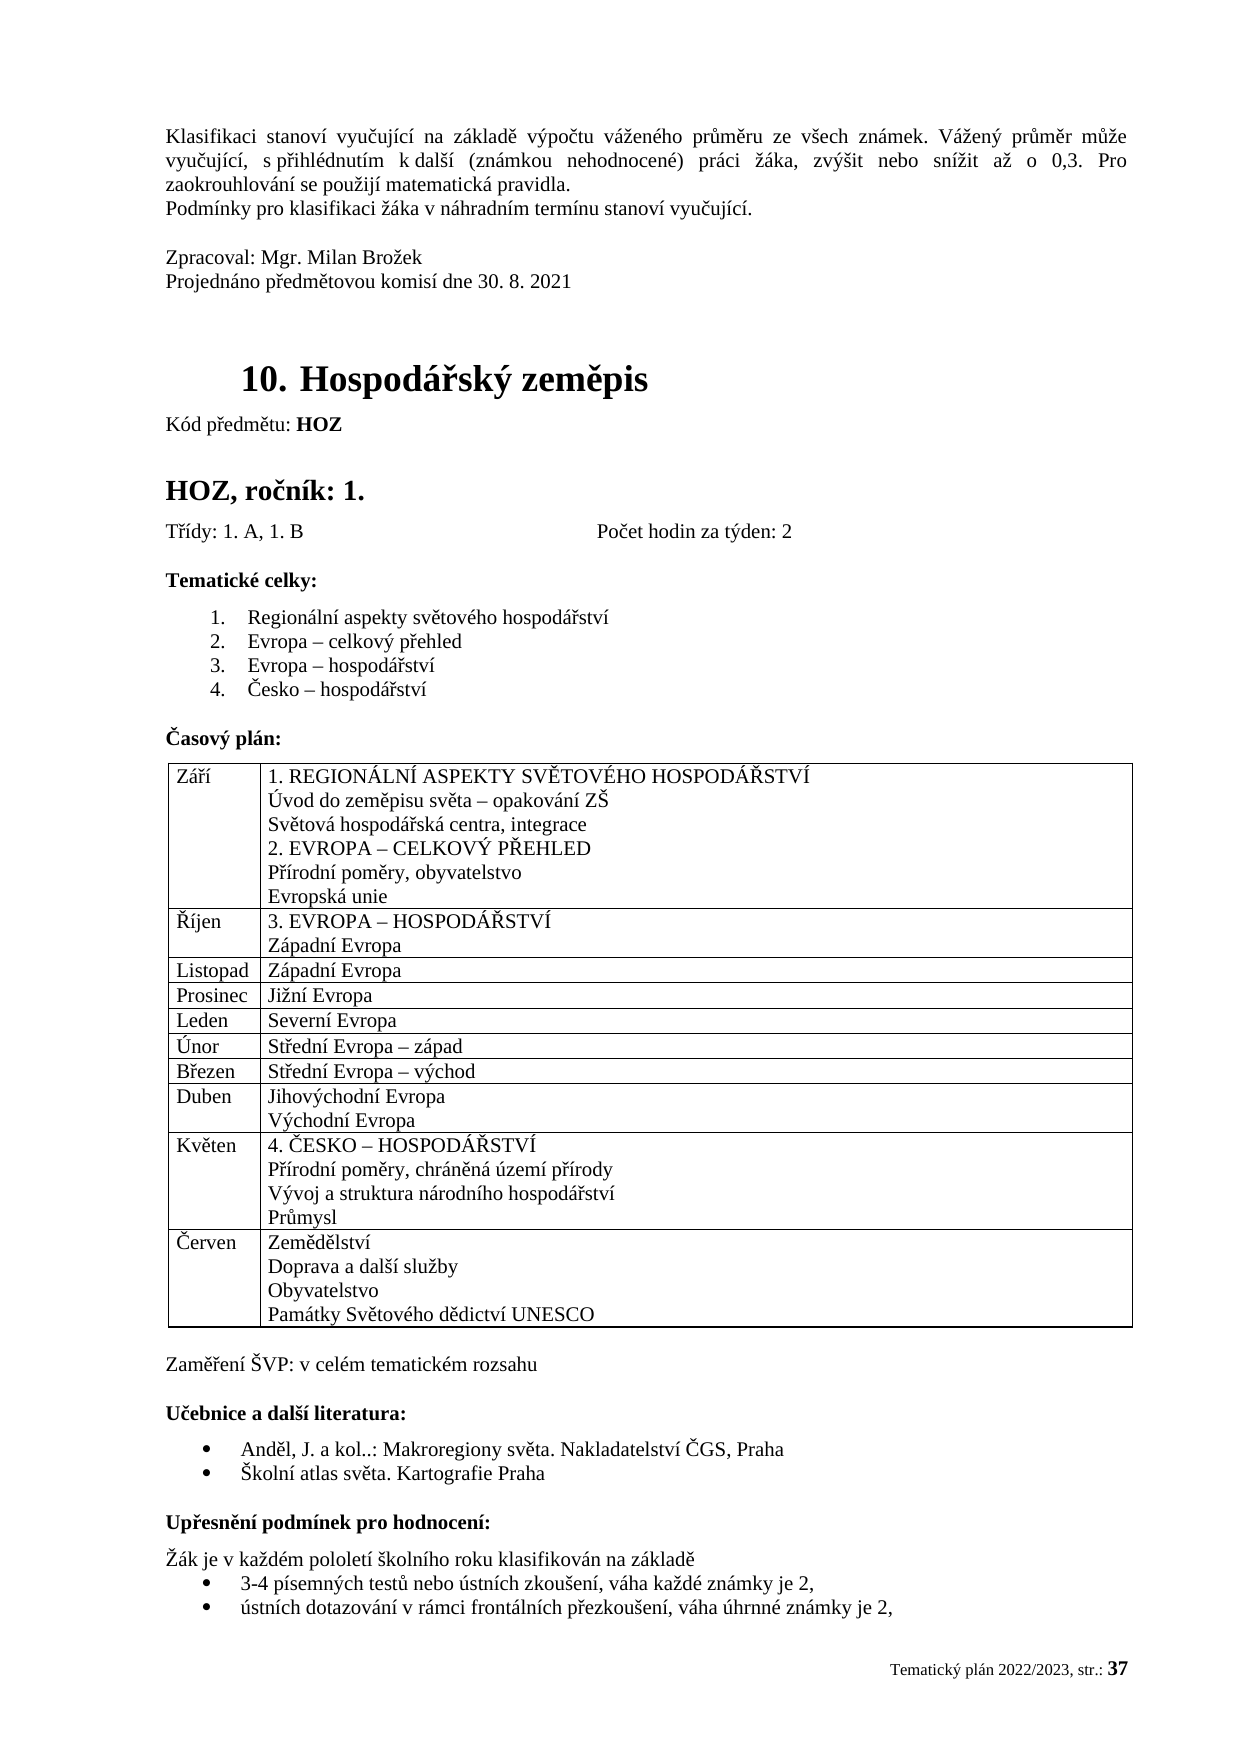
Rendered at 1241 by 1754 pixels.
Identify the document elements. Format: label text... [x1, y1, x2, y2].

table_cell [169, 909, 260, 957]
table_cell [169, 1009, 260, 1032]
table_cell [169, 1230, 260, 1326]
text Upřesnění podmínek pro hodnocení: [165, 1510, 1128, 1534]
text Zaměření ŠVP: v celém tematickém rozsahu [165, 1352, 1128, 1376]
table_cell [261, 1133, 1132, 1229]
text Tematické celky: [165, 568, 1128, 592]
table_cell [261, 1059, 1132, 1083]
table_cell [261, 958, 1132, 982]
list Evropa – hospodářství [210, 653, 1128, 677]
text Zpracoval: Mgr. Milan Brožek [165, 245, 1128, 269]
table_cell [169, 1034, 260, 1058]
text Učebnice a další literatura: [165, 1401, 1128, 1425]
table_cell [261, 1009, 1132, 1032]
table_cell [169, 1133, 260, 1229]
text Anděl, J. a kol..: Makroregiony světa. Nakladatelství ČGS, Praha [203, 1437, 1128, 1461]
text HOZ, ročník: 1. [165, 473, 1128, 507]
text Žák je v každém pololetí školního roku klasifikován na základě [165, 1547, 1128, 1571]
list Regionální aspekty světového hospodářství [210, 605, 1128, 629]
text 3-4 písemných testů nebo ústních zkoušení, váha každé známky je 2, [203, 1571, 1128, 1595]
text ústních dotazování v rámci frontálních přezkoušení, váha úhrnné známky je 2, [203, 1595, 1128, 1619]
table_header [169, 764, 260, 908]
text Časový plán: [165, 726, 1128, 750]
list Česko – hospodářství [210, 677, 1128, 701]
text Hospodářský zeměpis [240, 356, 1128, 399]
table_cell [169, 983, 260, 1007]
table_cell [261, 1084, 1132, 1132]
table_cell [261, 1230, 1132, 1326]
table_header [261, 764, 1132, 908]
text Projednáno předmětovou komisí dne 30. 8. 2021 [165, 269, 1128, 293]
text Podmínky pro klasifikaci žáka v náhradním termínu stanoví vyučující. [165, 196, 1128, 220]
text Kód předmětu: HOZ [165, 412, 1128, 436]
text Školní atlas světa. Kartografie Praha [203, 1461, 1128, 1485]
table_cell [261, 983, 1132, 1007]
list Evropa – celkový přehled [210, 629, 1128, 653]
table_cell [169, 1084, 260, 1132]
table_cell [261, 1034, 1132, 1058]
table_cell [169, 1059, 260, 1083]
text Klasifikaci stanoví vyučující na základě výpočtu váženého průměru ze všech známek. Vážený průměr může vyučující, s přihlédnutím k další (známkou nehodnocené) práci žáka, zvýšit nebo snížit až o 0,3. Pro zaokrouhlování se použijí matematická pravidla. [165, 124, 1128, 196]
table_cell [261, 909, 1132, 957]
text Třídy: 1. A, 1. B Počet hodin za týden: 2 [165, 519, 1128, 543]
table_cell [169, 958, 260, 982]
